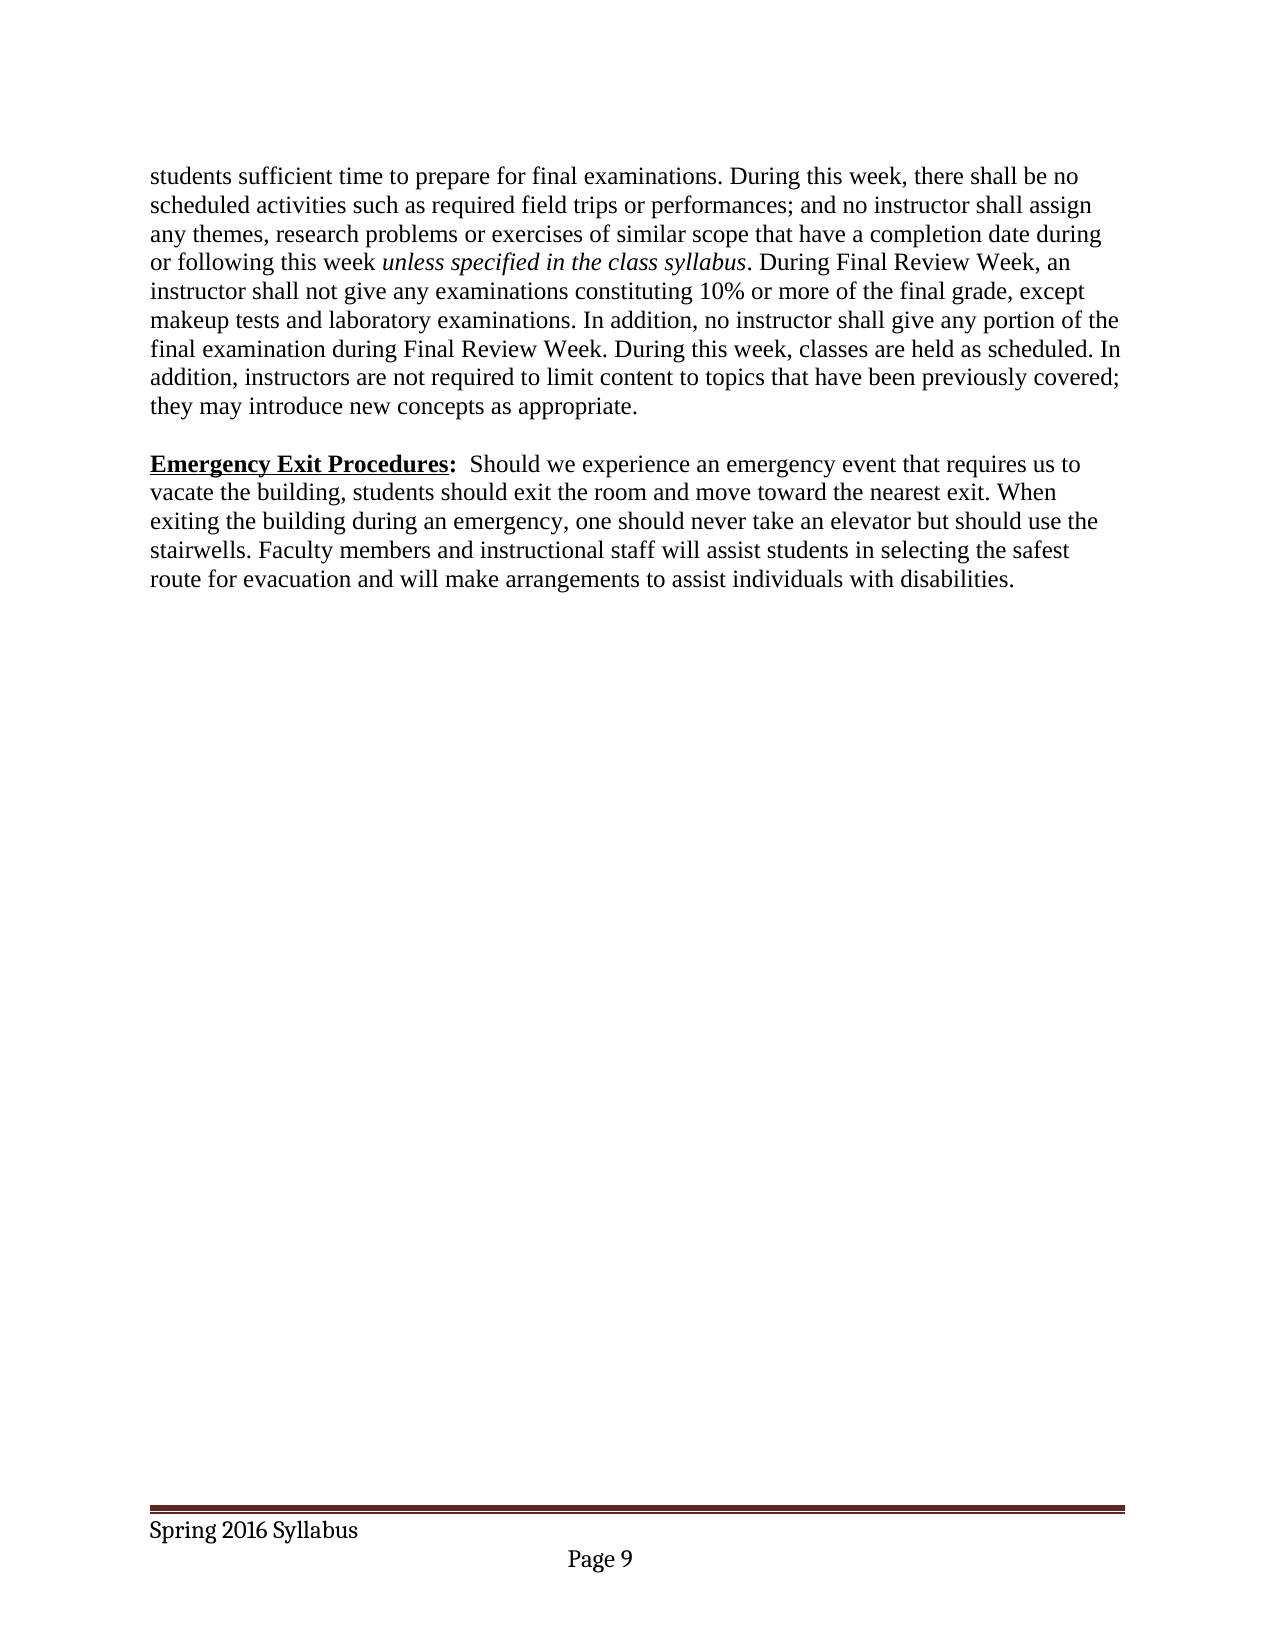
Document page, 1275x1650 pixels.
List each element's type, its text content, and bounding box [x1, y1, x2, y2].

text Emergency Exit Procedures: Should we experience an emergency event that requires us to vacate the building, students should exit the room and move toward the nearest exit. When exiting the building during an emergency, one should never take an elevator but should use the stairwells. Faculty members and instructional staff will assist students in selecting the safest route for evacuation and will make arrangements to assist individuals with disabilities. [150, 449, 1125, 592]
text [150, 161, 1125, 420]
